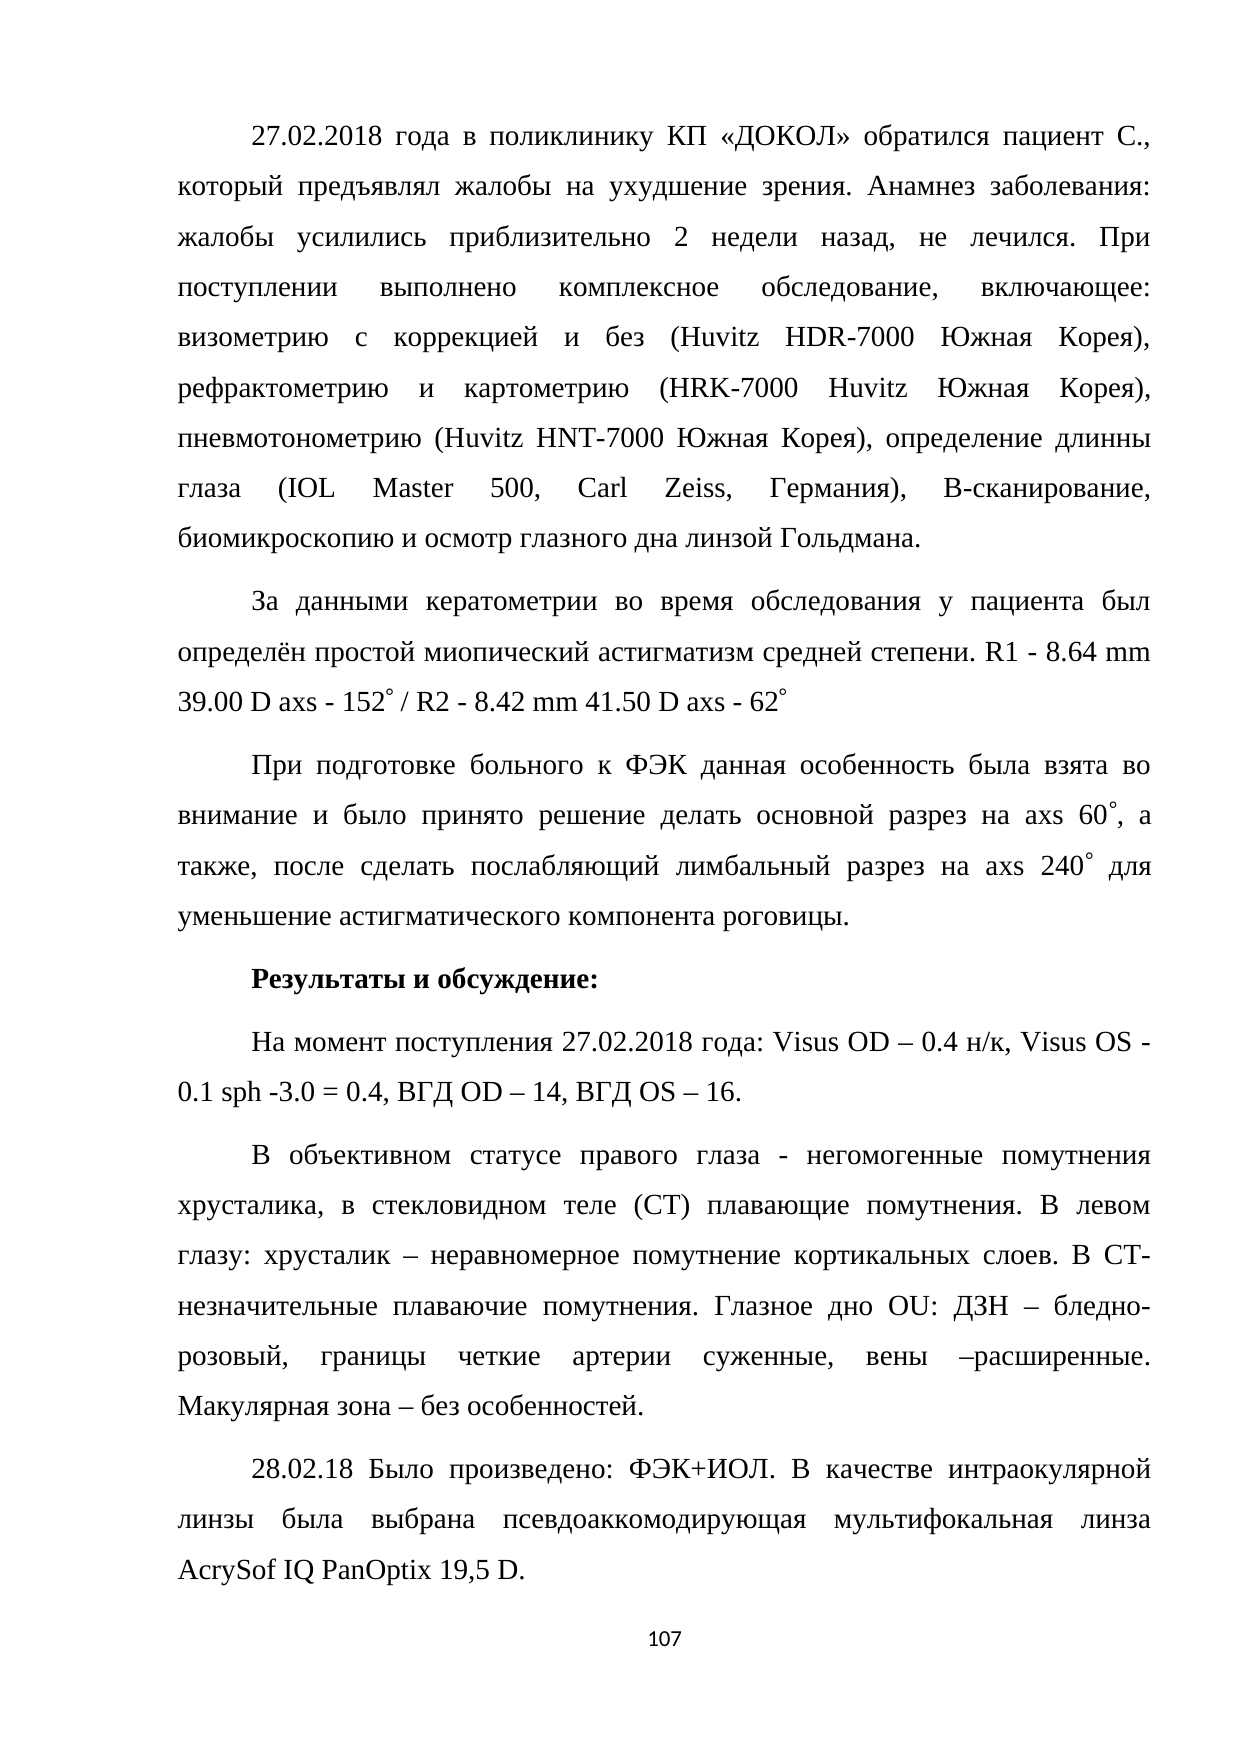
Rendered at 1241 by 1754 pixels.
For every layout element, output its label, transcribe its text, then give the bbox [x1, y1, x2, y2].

text На момент поступления 27.02.2018 года: Visus OD – 0.4 н/к, Visus OS - 0.1 sph -3.0 = 0.4, BГД OD – 14, BГД OS – 16. [177, 1024, 1152, 1108]
text 27.02.2018 года в поликлинику КП «ДОКОЛ» обратился пациент С., который предъявлял жалобы на ухудшение зрения. Анамнез заболевания: жалобы усилились приблизительно 2 недели назад, не лечился. При поступлении выполнено комплексное обследование, включающее: визометрию с коррекцией и без (Huvitz HDR-7000 Южная Корея), рефрактометрию и картометрию (HRK-7000 Huvitz Южная Корея), пневмотонометрию (Huvitz HNT-7000 Южная Корея), определение длинны глаза (IOL Master 500, Carl Zeiss, Германия), В-сканирование, биомикроскопию и осмотр глазного дна линзой Гольдмана. [177, 118, 1152, 554]
text В объективном статусе правого глаза - негомогенные помутнения хрусталика, в стекловидном теле (СТ) плавающие помутнения. В левом глазу: хрусталик – неравномерное помутнение кортикальных слоев. В СТ-незначительные плаваючие помутнения. Глазное дно ОU: ДЗН – бледно-розовый, границы четкие артерии суженные, вены –расширенные. Макулярная зона – без особенностей. [177, 1137, 1152, 1422]
text Результаты и обсуждение: [177, 961, 1152, 994]
text За данными кератометрии во время обследования у пациента был определён простой миопический астигматизм средней степени. R1 - 8.64 mm 39.00 D axs - 152 / R2 - 8.42 mm 41.50 D axs - 62 [177, 583, 1152, 718]
text При подготовке больного к ФЭК данная особенность была взята во внимание и было принято решение делать основной разрез на axs 60, а также, после сделать послабляющий лимбальный разрез на axs 240 для уменьшение астигматического компонента роговицы. [177, 747, 1152, 932]
text 28.02.18 Было произведено: ФЭК+ИОЛ. В качестве интраокулярной линзы была выбрана псевдоаккомодирующая мультифокальная линза AcrySof IQ PanOptix 19,5 D. [177, 1451, 1152, 1585]
